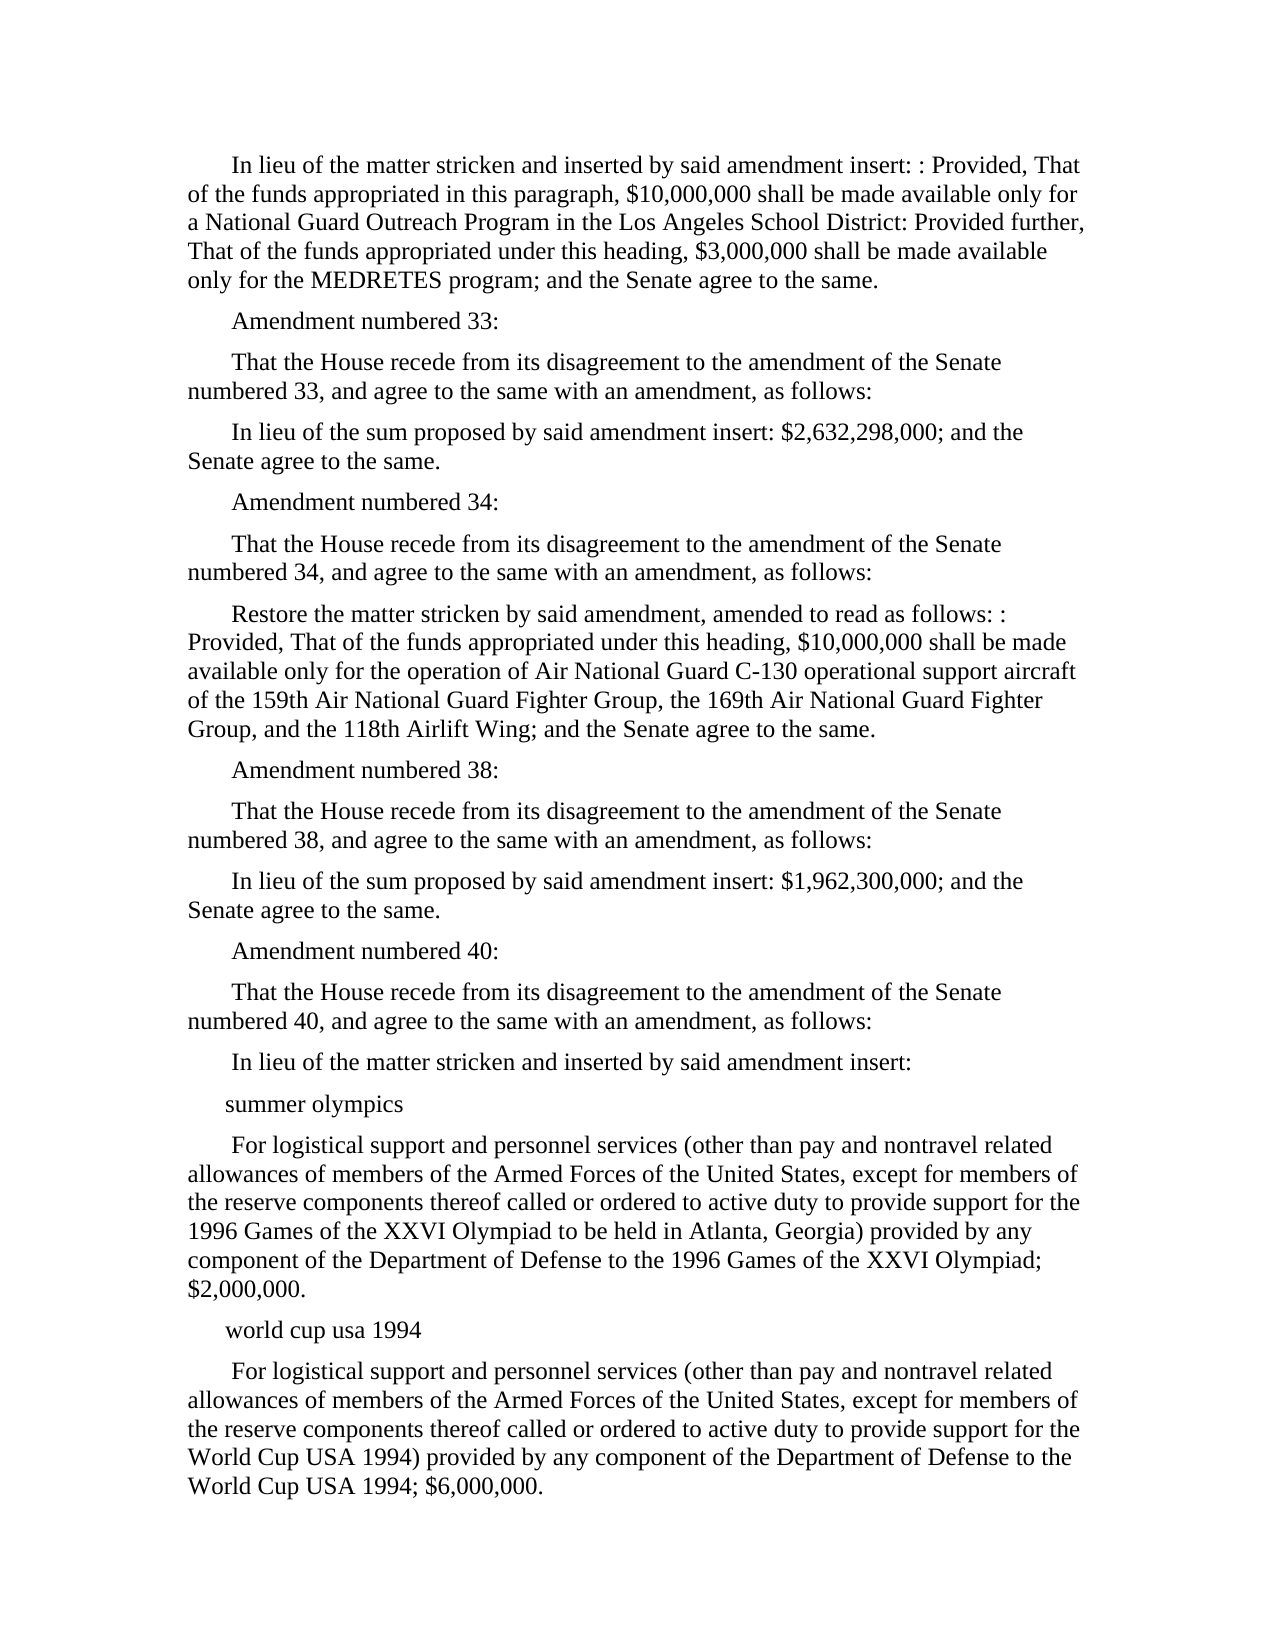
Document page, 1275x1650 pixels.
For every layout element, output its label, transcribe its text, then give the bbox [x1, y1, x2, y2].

text world cup usa 1994 [187, 1315, 1087, 1344]
text Amendment numbered 34: [187, 487, 1087, 516]
text Restore the matter stricken by said amendment, amended to read as follows: : Provided, That of the funds appropriated under this heading, $10,000,000 shall be made available only for the operation of Air National Guard C-130 operational support aircraft of the 159th Air National Guard Fighter Group, the 169th Air National Guard Fighter Group, and the 118th Airlift Wing; and the Senate agree to the same. [187, 599, 1087, 742]
text For logistical support and personnel services (other than pay and nontravel related allowances of members of the Armed Forces of the United States, except for members of the reserve components thereof called or ordered to active duty to provide support for the 1996 Games of the XXVI Olympiad to be held in Atlanta, Georgia) provided by any component of the Department of Defense to the 1996 Games of the XXVI Olympiad; $2,000,000. [187, 1130, 1087, 1302]
text That the House recede from its disagreement to the amendment of the Senate numbered 34, and agree to the same with an amendment, as follows: [187, 529, 1087, 586]
text That the House recede from its disagreement to the amendment of the Senate numbered 40, and agree to the same with an amendment, as follows: [187, 977, 1087, 1035]
text Amendment numbered 40: [187, 936, 1087, 965]
text summer olympics [187, 1089, 1087, 1117]
text That the House recede from its disagreement to the amendment of the Senate numbered 38, and agree to the same with an amendment, as follows: [187, 796, 1087, 854]
text For logistical support and personnel services (other than pay and nontravel related allowances of members of the Armed Forces of the United States, except for members of the reserve components thereof called or ordered to active duty to provide support for the World Cup USA 1994) provided by any component of the Department of Defense to the World Cup USA 1994; $6,000,000. [187, 1356, 1087, 1500]
text Amendment numbered 33: [187, 306, 1087, 335]
text In lieu of the sum proposed by said amendment insert: $2,632,298,000; and the Senate agree to the same. [187, 417, 1087, 475]
text In lieu of the sum proposed by said amendment insert: $1,962,300,000; and the Senate agree to the same. [187, 866, 1087, 924]
text That the House recede from its disagreement to the amendment of the Senate numbered 33, and agree to the same with an amendment, as follows: [187, 347, 1087, 405]
text In lieu of the matter stricken and inserted by said amendment insert: [187, 1047, 1087, 1076]
text Amendment numbered 38: [187, 755, 1087, 784]
text In lieu of the matter stricken and inserted by said amendment insert: : Provided, That of the funds appropriated in this paragraph, $10,000,000 shall be made available only for a National Guard Outreach Program in the Los Angeles School District: Provided further, That of the funds appropriated under this heading, $3,000,000 shall be made available only for the MEDRETES program; and the Senate agree to the same. [187, 150, 1087, 294]
